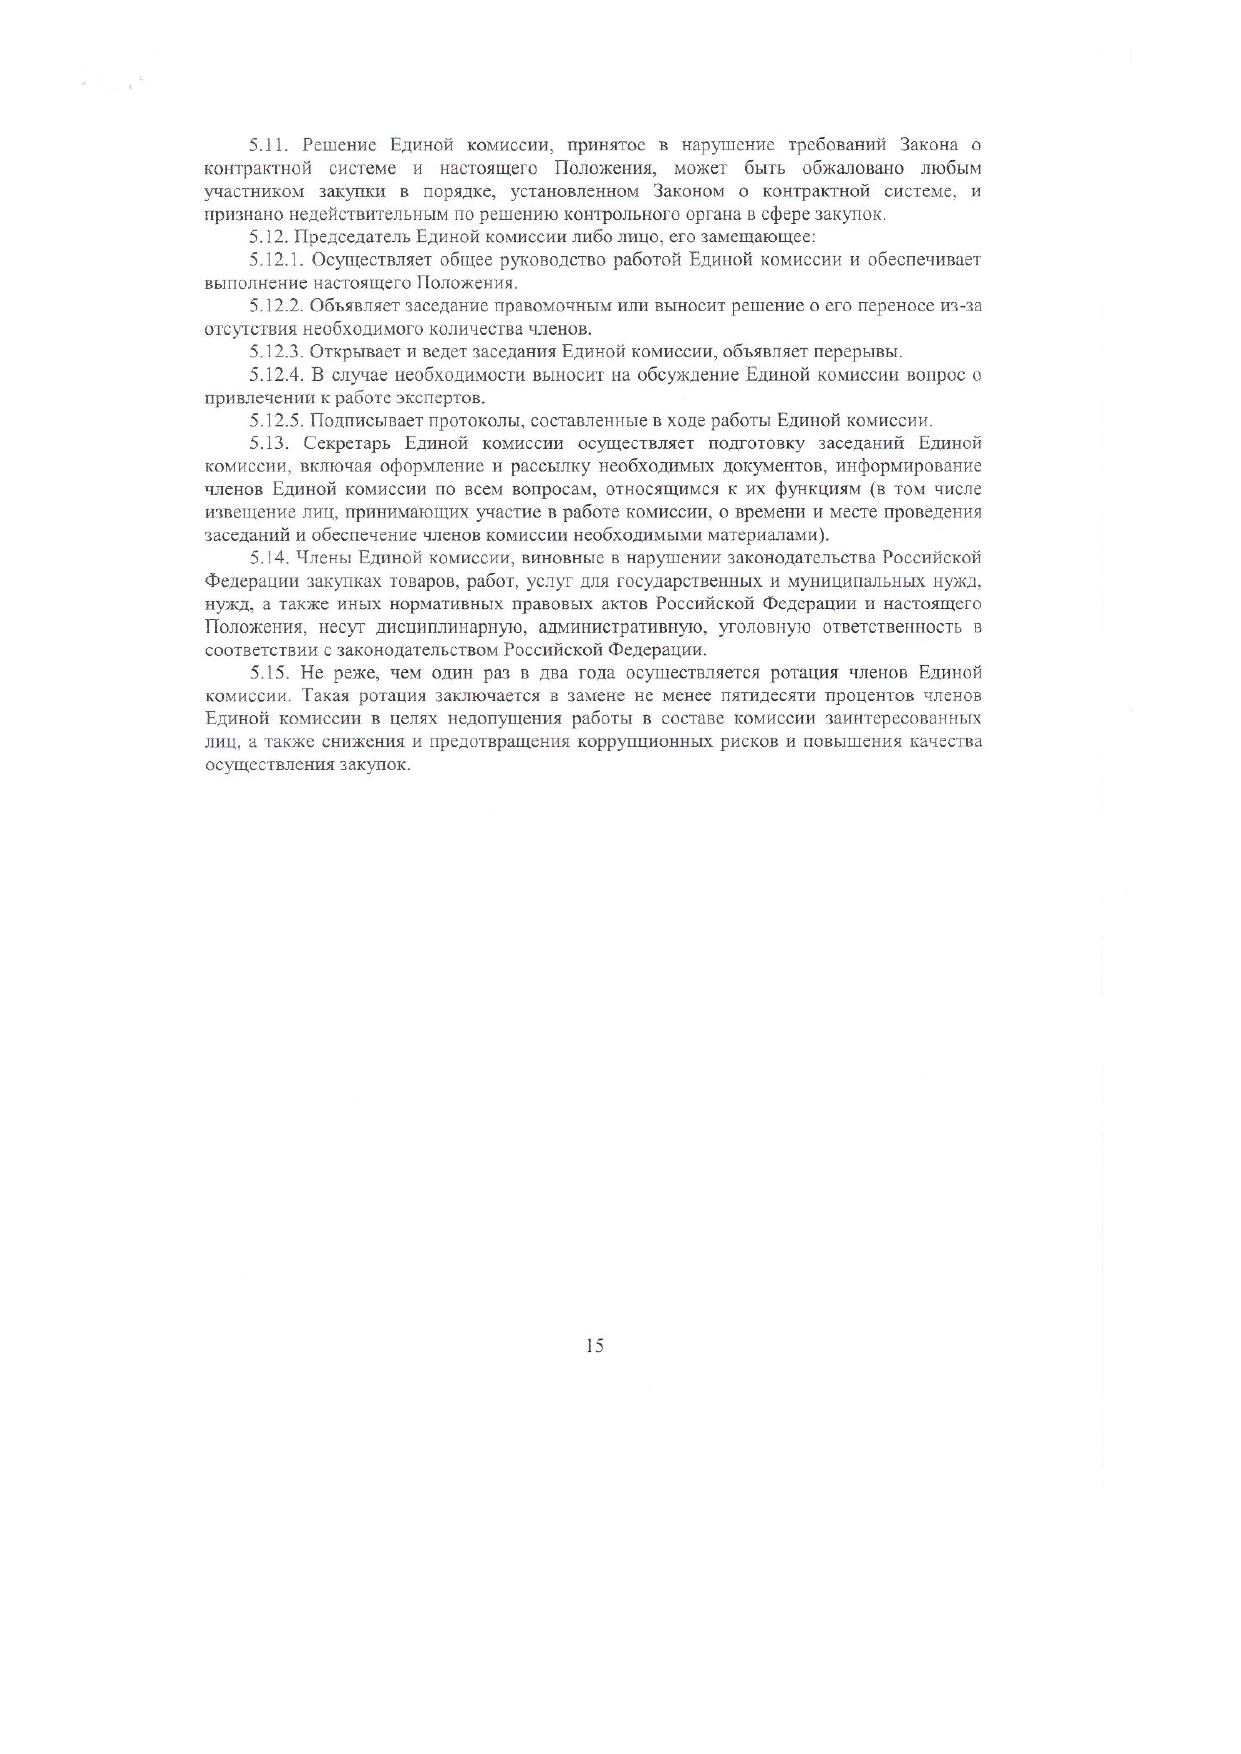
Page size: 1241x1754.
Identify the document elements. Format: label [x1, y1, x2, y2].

picture [73, 44, 1137, 1710]
